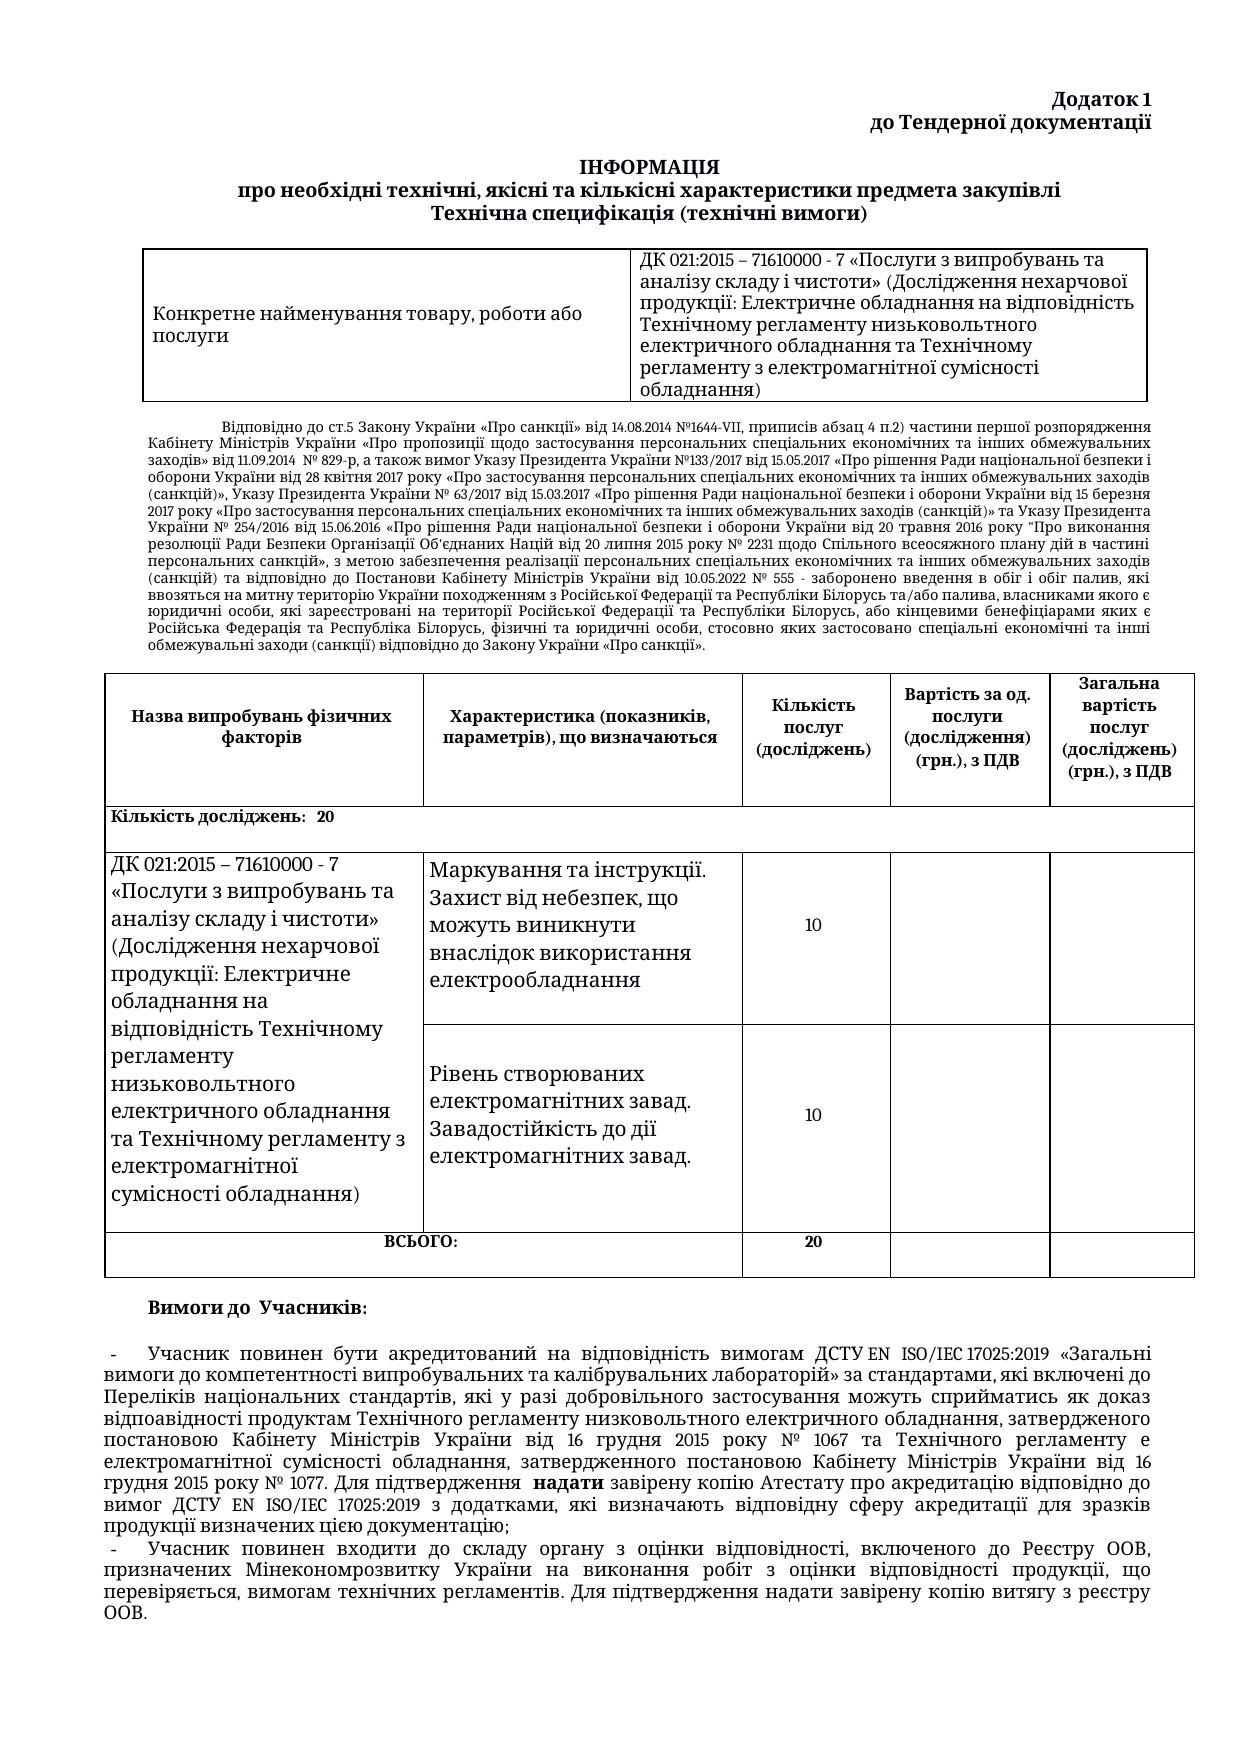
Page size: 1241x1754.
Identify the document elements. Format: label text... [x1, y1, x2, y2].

table_header Кількість послуг (досліджень) [743, 674, 890, 806]
table_cell [1051, 853, 1194, 1024]
table_header ДК 021:2015 – 71610000 - 7 «Послуги з випробувань та аналізу складу і чистоти» (Дослідження нехарчової продукції: Електричне обладнання на відповідність Технічному регламенту низьковольтного електричного обладнання та Технічному регламенту з електромагнітної сумісності обладнання) [631, 250, 1146, 401]
text Вимоги до Учасників: [148, 1297, 1152, 1319]
text Відповідно до ст.5 Закону України «Про санкції» від 14.08.2014 №1644-VII, приписів абзац 4 п.2) частини першої розпорядження Кабінету Міністрів України «Про пропозиції щодо застосування персональних спеціальних економічних та інших обмежувальних заходів» від 11.09.2014 № 829-р, а також вимог Указу Президента України №133/2017 від 15.05.2017 «Про рішення Ради національної безпеки і оборони України від 28 квітня 2017 року «Про застосування персональних спеціальних економічних та інших обмежувальних заходів (санкцій)», Указу Президента України № 63/2017 від 15.03.2017 «Про рішення Ради національної безпеки і оборони України від 15 березня 2017 року «Про застосування персональних спеціальних економічних та інших обмежувальних заходів (санкцій)» та Указу Президента України № 254/2016 від 15.06.2016 «Про рішення Ради національної безпеки і оборони України від 20 травня 2016 року "Про виконання резолюції Ради Безпеки Організації Об'єднаних Націй від 20 липня 2015 року № 2231 щодо Спільного всеосяжного плану дій в частині персональних санкцій», з метою забезпечення реалізації персональних спеціальних економічних та інших обмежувальних заходів (санкцій) та відповідно до Постанови Кабінету Міністрів України від 10.05.2022 № 555 - заборонено введення в обіг і обіг палив, які ввозяться на митну територію України походженням з Російської Федерації та Республіки Білорусь та/або палива, власниками якого є юридичні особи, які зареєстровані на території Російської Федерації та Республіки Білорусь, або кінцевими бенефіціарами яких є Російська Федерація та Республіка Білорусь, фізичні та юридичні особи, стосовно яких застосовано спеціальні економічні та інші обмежувальні заходи (санкції) відповідно до Закону України «Про санкції». [148, 419, 1152, 654]
table_cell 20 [743, 1233, 890, 1277]
table_cell Кількість досліджень: 20 [106, 807, 1194, 852]
table_cell ВСЬОГО: [106, 1233, 742, 1277]
text ІНФОРМАЦІЯ [148, 157, 1152, 180]
table_cell [891, 853, 1049, 1024]
table_cell Маркування та інструкції. Захист від небезпек, що можуть виникнути внаслідок використання електрообладнання [424, 853, 742, 1024]
list Учасник повинен бути акредитований на відповідність вимогам ДСТУ EN ISO/IEC 17025:2019 «Загальні вимоги до компетентності випробувальних та калібрувальних лабораторій» за стандартами, які включені до Переліків національних стандартів, які у разі добровільного застосування можуть сприйматись як доказ відпоавідності продуктам Технічного регламенту низковольтного електричного обладнання, затвердженого постановою Кабінету Міністрів України від 16 грудня 2015 року № 1067 та Технічного регламенту е електромагнітної сумісності обладнання, затвердженного постановою Кабінету Міністрів України від 16 грудня 2015 року № 1077. Для підтвердження надати завірену копію Атестату про акредитацію відповідно до вимог ДСТУ EN ISO/IEC 17025:2019 з додатками, які визначають відповідну сферу акредитації для зразків продукції визначених цією документацію; [103, 1343, 1152, 1537]
text про необхідні технічні, якісні та кількісні характеристики предмета закупівлі [148, 180, 1152, 203]
text до Тендерної документації [148, 111, 1152, 134]
table_cell [891, 1233, 1049, 1277]
table_cell 10 [743, 853, 890, 1024]
table_header Характеристика (показників, параметрів), що визначаються [424, 674, 742, 806]
table_cell Рівень створюваних електромагнітних завад. Завадостійкість до дії електромагнітних завад. [424, 1025, 742, 1232]
table_header Назва випробувань фізичних факторів [106, 674, 423, 806]
list Учасник повинен входити до складу органу з оцінки відповідності, включеного до Реєстру ООВ, призначених Мінекономрозвитку України на виконання робіт з оцінки відповідності продукції, що перевіряється, вимогам технічних регламентів. Для підтвердження надати завірену копію витягу з реєстру ООВ. [103, 1537, 1152, 1624]
table_cell ДК 021:2015 – 71610000 - 7 «Послуги з випробувань та аналізу складу і чистоти» (Дослідження нехарчової продукції: Електричне обладнання на відповідність Технічному регламенту низьковольтного електричного обладнання та Технічному регламенту з електромагнітної сумісності обладнання) [106, 853, 423, 1232]
text Додаток 1 [148, 88, 1152, 111]
text Технічна специфікація (технічні вимоги) [148, 203, 1152, 225]
table_cell [891, 1025, 1049, 1232]
table_header Вартість за од. послуги (дослідження) (грн.), з ПДВ [891, 674, 1049, 806]
table_header Загальна вартість послуг (досліджень) (грн.), з ПДВ [1051, 674, 1194, 806]
table_cell 10 [743, 1025, 890, 1232]
table_cell [1051, 1233, 1194, 1277]
table_cell [1051, 1025, 1194, 1232]
table_header Конкретне найменування товару, роботи або послуги [144, 250, 630, 401]
